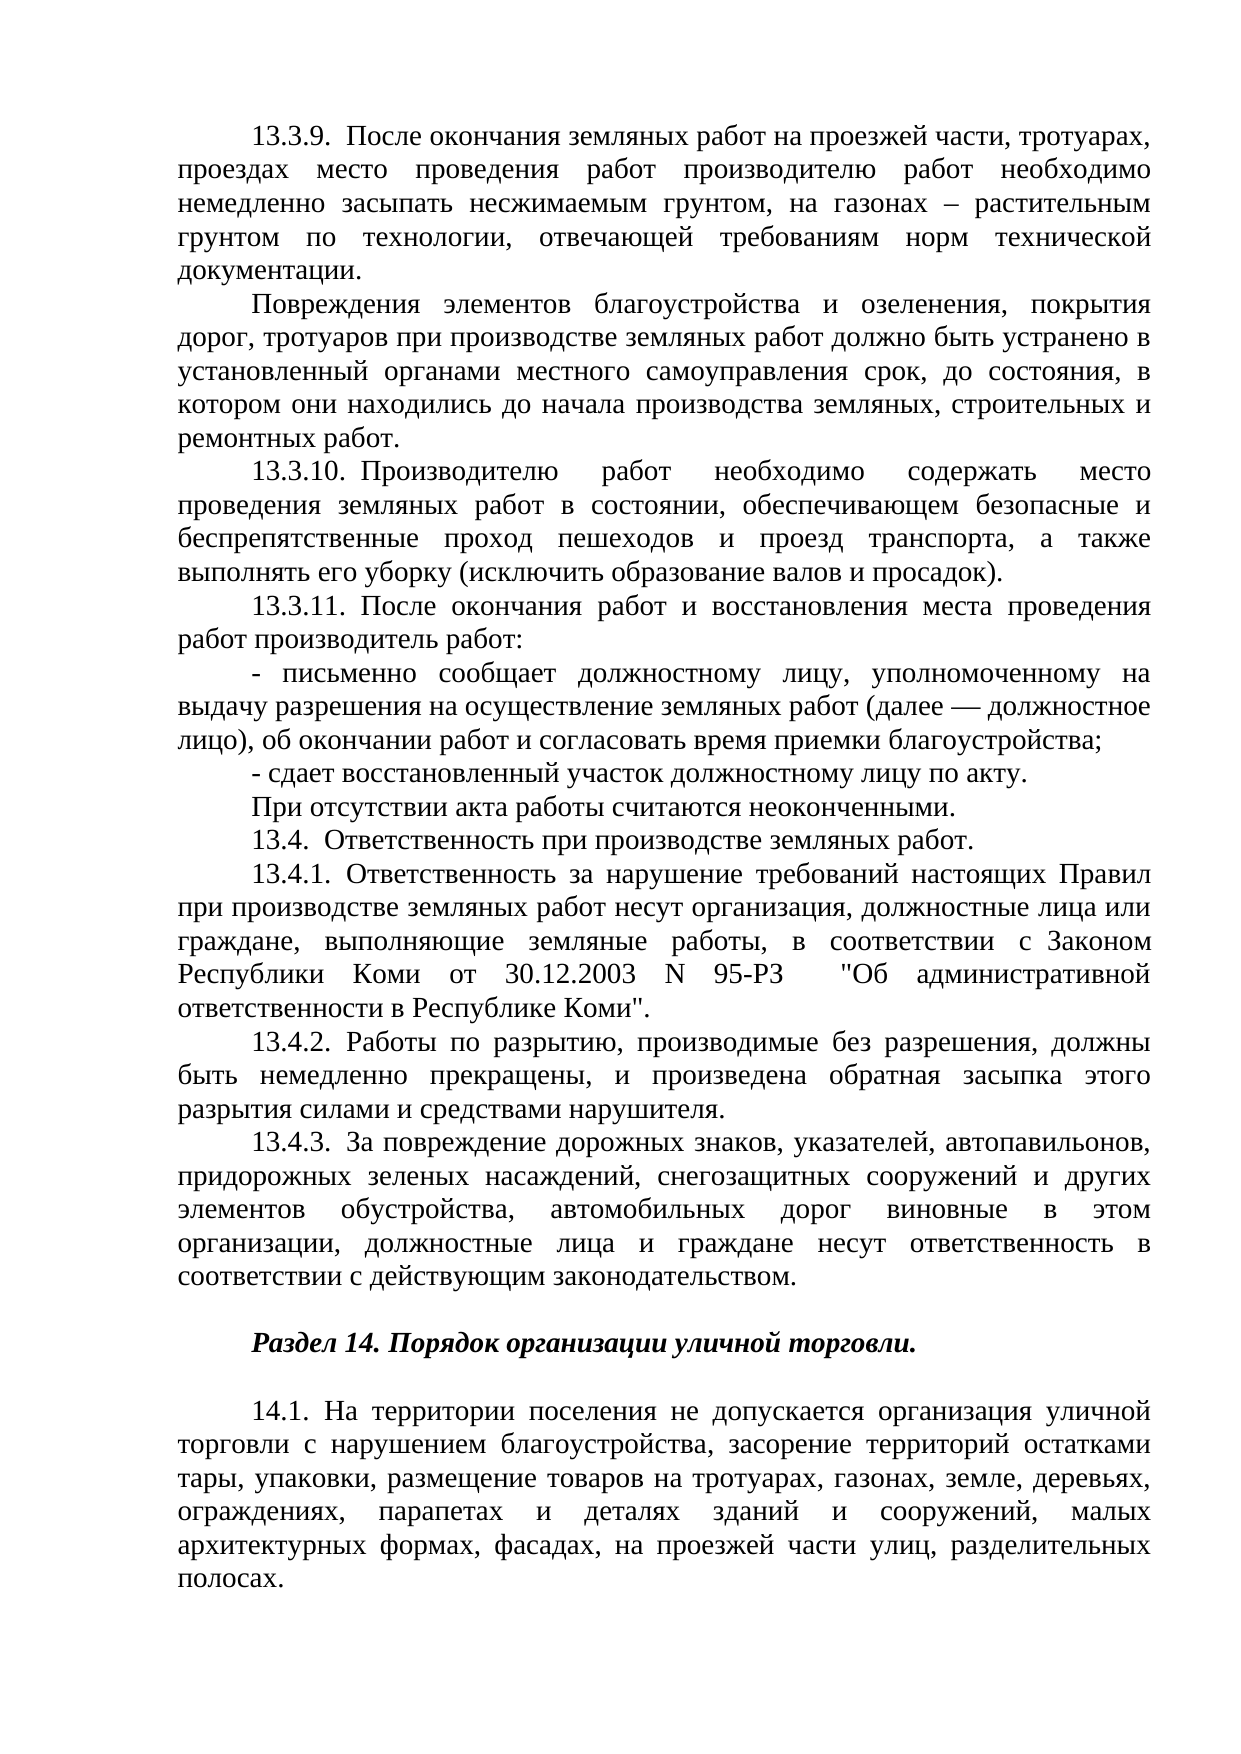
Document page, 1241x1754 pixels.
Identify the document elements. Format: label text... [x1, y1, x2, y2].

text Раздел 14. Порядок организации уличной торговли. [177, 1326, 1152, 1359]
text 13.3.10. Производителю работ необходимо содержать место проведения земляных работ в состоянии, обеспечивающем безопасные и беспрепятственные проход пешеходов и проезд транспорта, а также выполнять его уборку (исключить образование валов и просадок). [177, 453, 1152, 588]
text - письменно сообщает должностному лицу, уполномоченному на выдачу разрешения на осуществление земляных работ (далее — должностное лицо), об окончании работ и согласовать время приемки благоустройства; [177, 655, 1152, 755]
text 13.4.1. Ответственность за нарушение требований настоящих Правил при производстве земляных работ несут организация, должностные лица или граждане, выполняющие земляные работы, в соответствии с Законом Республики Коми от 30.12.2003 N 95-РЗ "Об административной ответственности в Республике Коми". [177, 856, 1152, 1024]
text 14.1. На территории поселения не допускается организация уличной торговли с нарушением благоустройства, засорение территорий остатками тары, упаковки, размещение товаров на тротуарах, газонах, земле, деревьях, ограждениях, парапетах и деталях зданий и сооружений, малых архитектурных формах, фасадах, на проезжей части улиц, разделительных полосах. [177, 1393, 1152, 1594]
text Повреждения элементов благоустройства и озеленения, покрытия дорог, тротуаров при производстве земляных работ должно быть устранено в установленный органами местного самоуправления срок, до состояния, в котором они находились до начала производства земляных, строительных и ремонтных работ. [177, 286, 1152, 453]
text 13.4.3. За повреждение дорожных знаков, указателей, автопавильонов, придорожных зеленых насаждений, снегозащитных сооружений и других элементов обустройства, автомобильных дорог виновные в этом организации, должностные лица и граждане несут ответственность в соответствии с действующим законодательством. [177, 1124, 1152, 1292]
text - сдает восстановленный участок должностному лицу по акту. [177, 755, 1152, 789]
text 13.3.9. После окончания земляных работ на проезжей части, тротуарах, проездах место проведения работ производителю работ необходимо немедленно засыпать несжимаемым грунтом, на газонах – растительным грунтом по технологии, отвечающей требованиям норм технической документации. [177, 118, 1152, 286]
text 13.4.2. Работы по разрытию, производимые без разрешения, должны быть немедленно прекращены, и произведена обратная засыпка этого разрытия силами и средствами нарушителя. [177, 1024, 1152, 1124]
text При отсутствии акта работы считаются неоконченными. [177, 789, 1152, 822]
text 13.4. Ответственность при производстве земляных работ. [177, 822, 1152, 856]
text 13.3.11. После окончания работ и восстановления места проведения работ производитель работ: [177, 588, 1152, 655]
